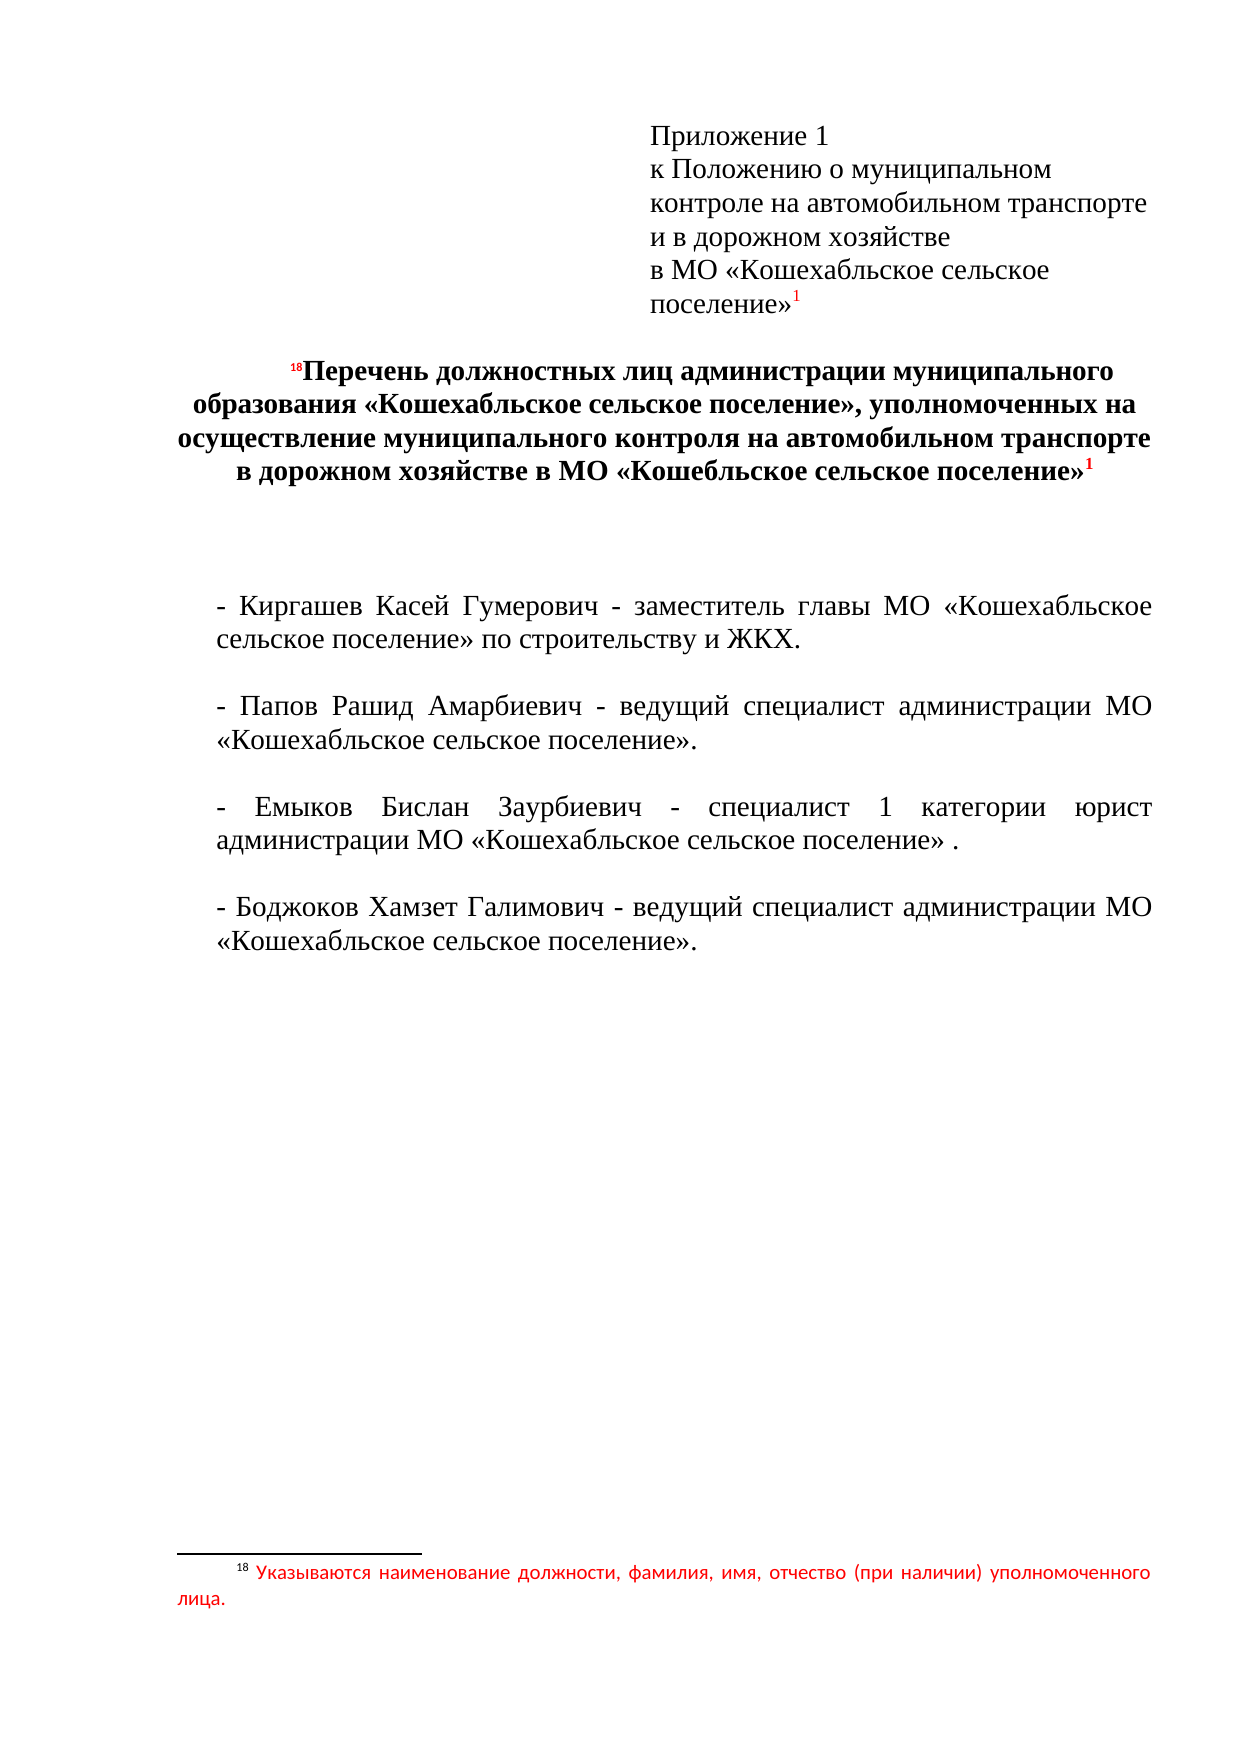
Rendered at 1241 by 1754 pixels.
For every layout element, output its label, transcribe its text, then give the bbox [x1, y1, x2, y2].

text к Положению о муниципальном контроле на автомобильном транспорте и в дорожном хозяйстве [650, 152, 1152, 252]
text Приложение 1 [650, 118, 1152, 152]
text в МО «Кошехабльское сельское поселение»1 [650, 252, 1152, 319]
text Перечень должностных лиц администрации муниципального образования «Кошехабльское сельское поселение», уполномоченных на осуществление муниципального контроля на автомобильном транспорте в дорожном хозяйстве в МО «Кошебльское сельское поселение»1 [177, 353, 1152, 487]
text - Киргашев Касей Гумерович - заместитель главы МО «Кошехабльское сельское поселение» по строительству и ЖКХ. [216, 588, 1153, 655]
text - Боджоков Хамзет Галимович - ведущий специалист администрации МО «Кошехабльское сельское поселение». [216, 889, 1153, 957]
text - Папов Рашид Амарбиевич - ведущий специалист администрации МО «Кошехабльское сельское поселение». [216, 688, 1153, 755]
text - Емыков Бислан Заурбиевич - специалист 1 категории юрист администрации МО «Кошехабльское сельское поселение» . [216, 789, 1153, 856]
